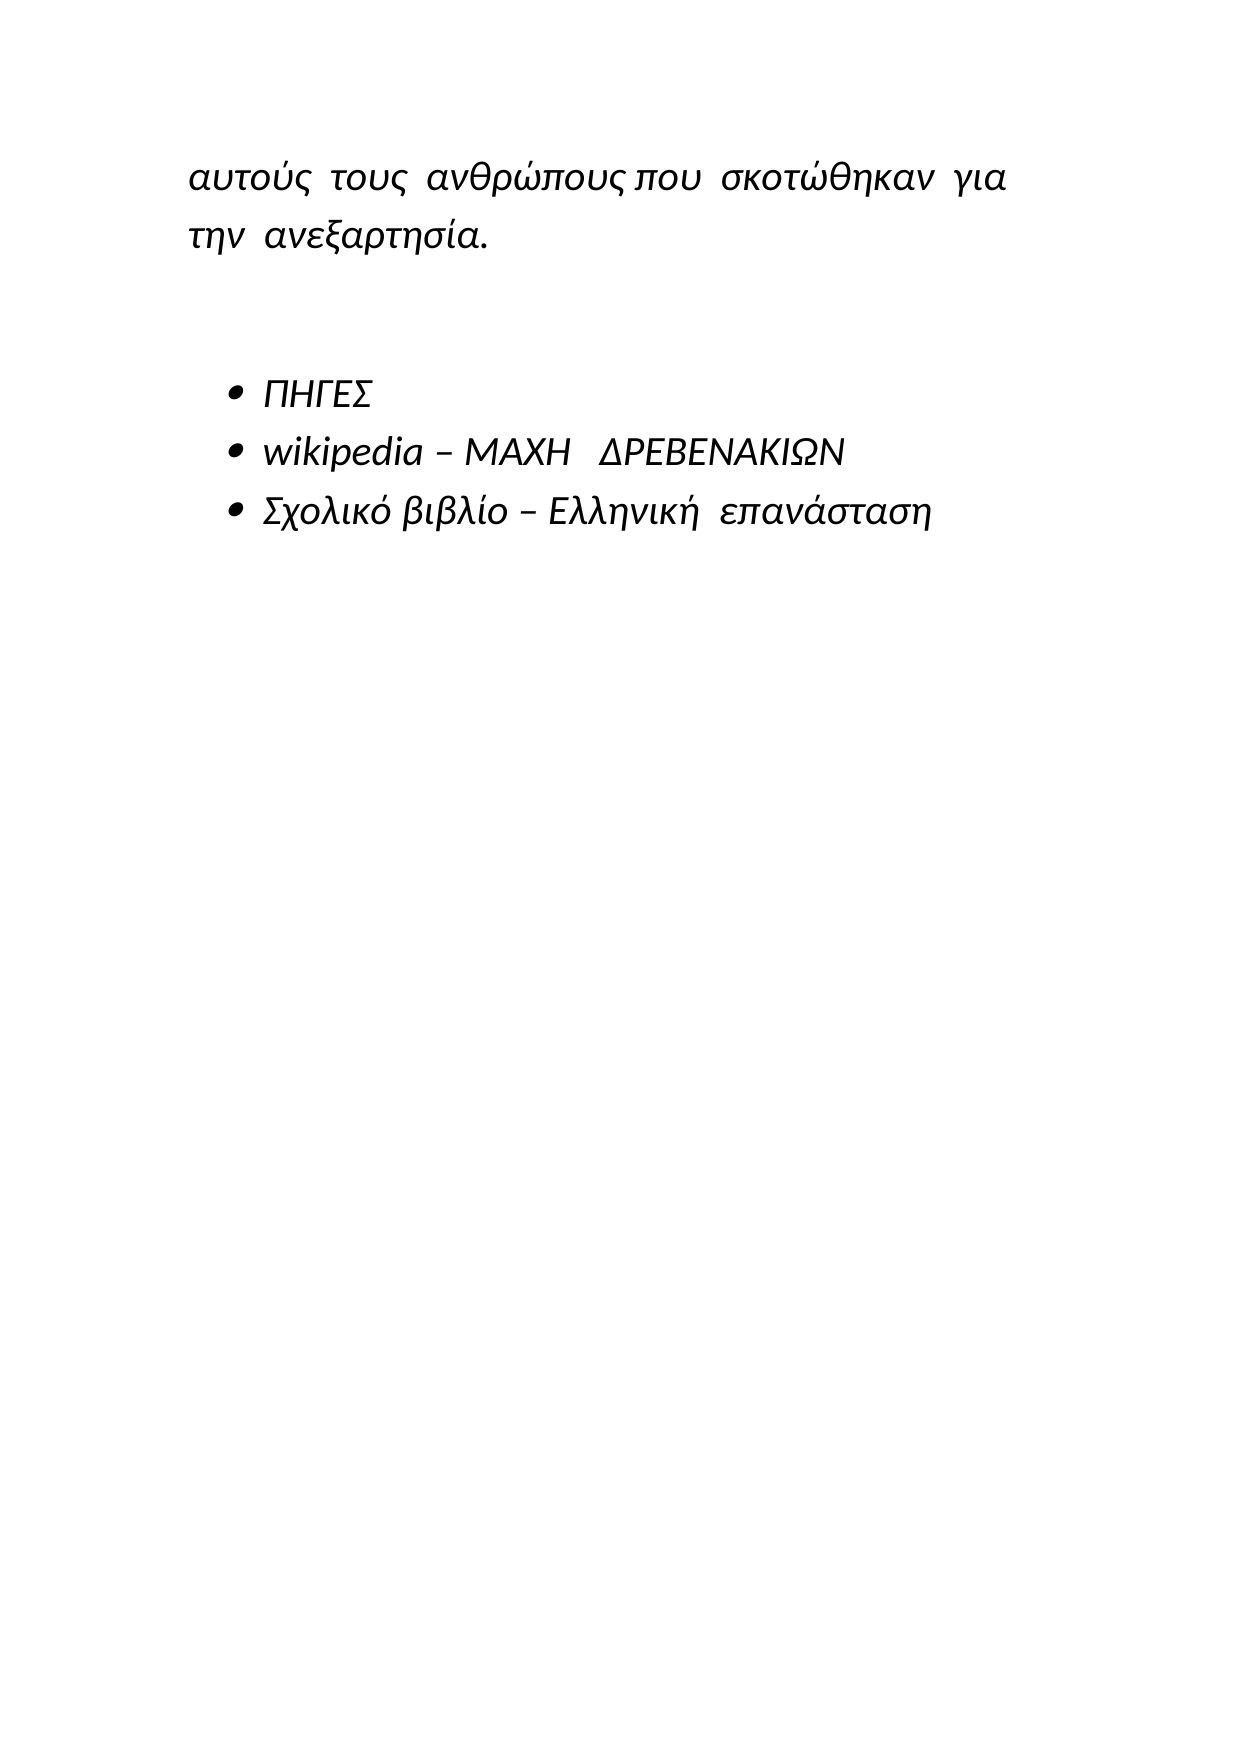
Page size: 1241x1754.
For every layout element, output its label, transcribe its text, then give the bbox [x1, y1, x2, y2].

list Σχολικό βιβλίο – Ελληνική επανάσταση [225, 484, 1053, 535]
list wikipedia – ΜΑΧΗ ΔΡΕΒΕΝΑΚΙΩΝ [225, 425, 1053, 476]
text αυτούς τους ανθρώπους που σκοτώθηκαν για την ανεξαρτησία. [187, 150, 1053, 259]
list ΠΗΓΕΣ [225, 367, 1053, 418]
